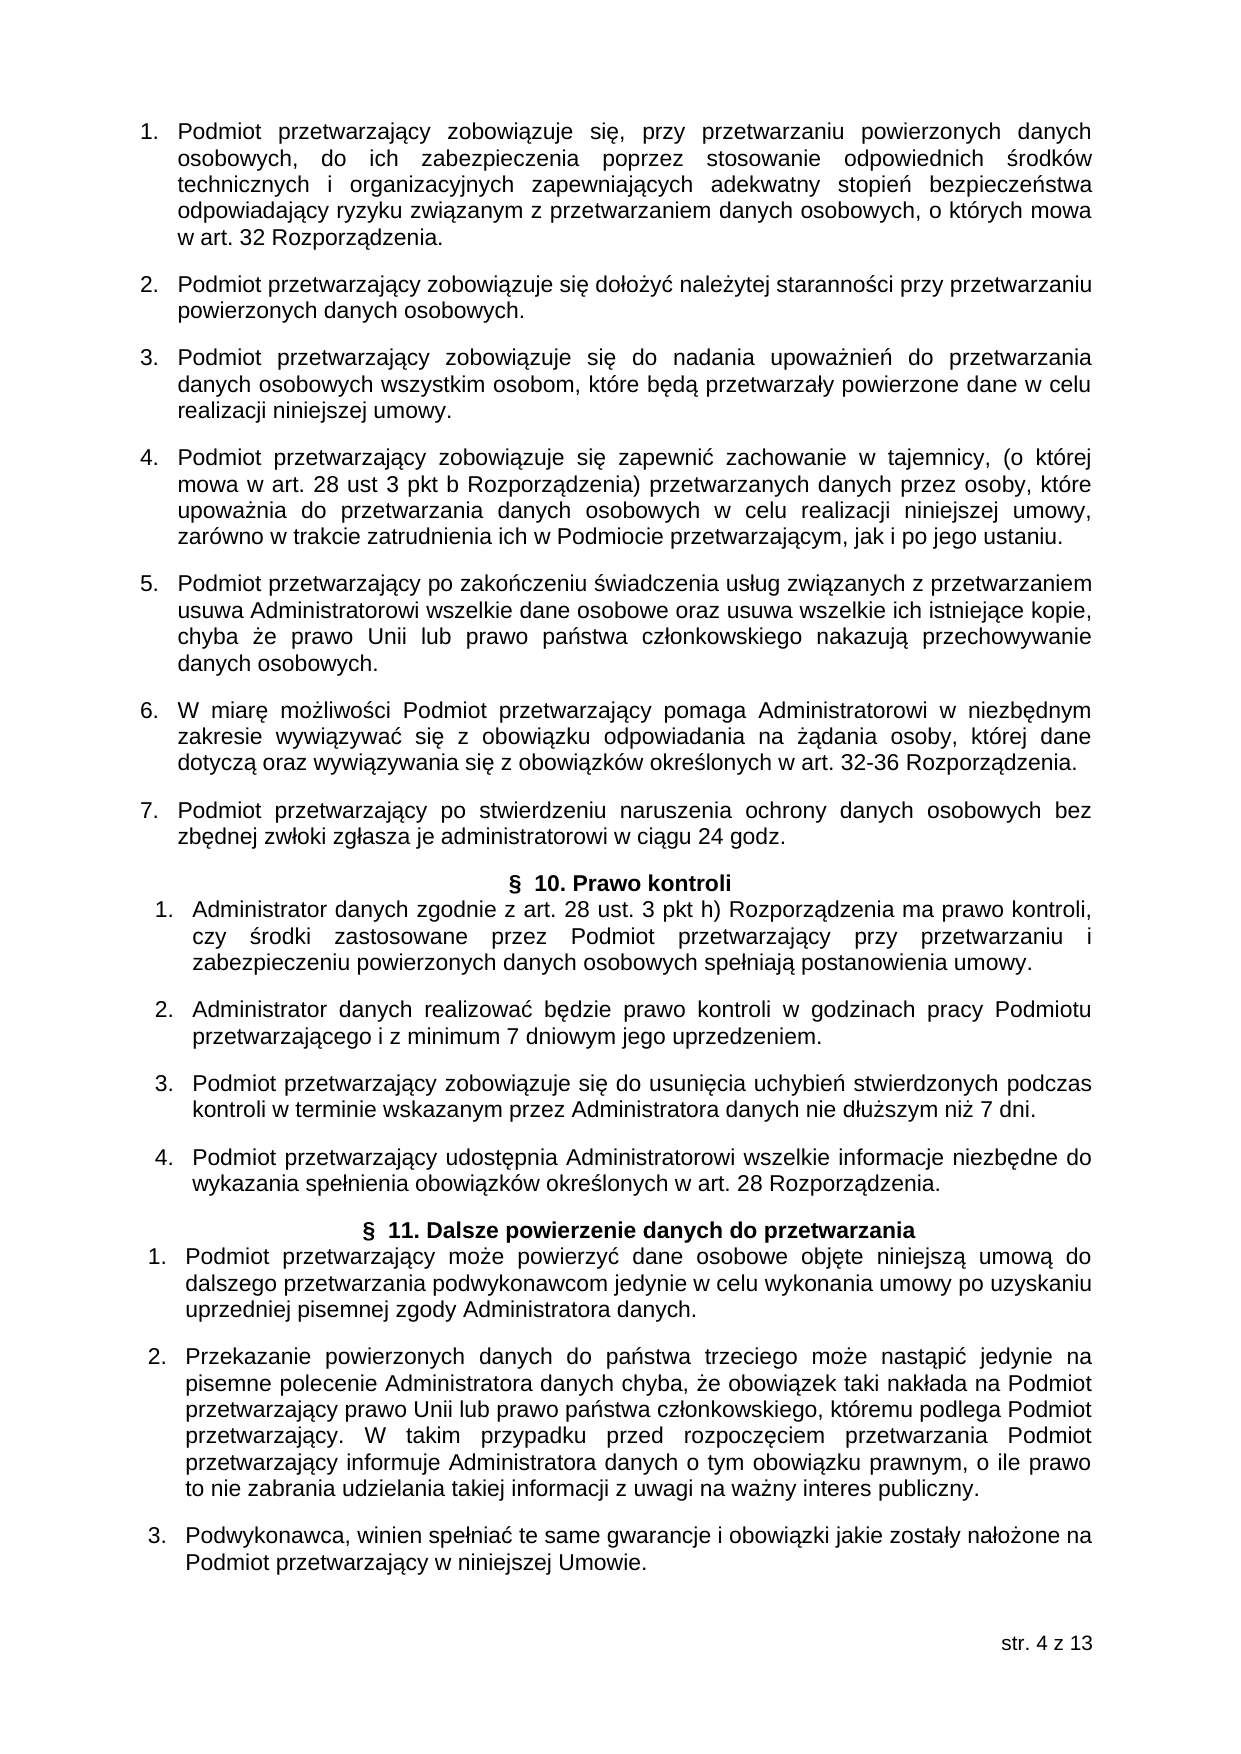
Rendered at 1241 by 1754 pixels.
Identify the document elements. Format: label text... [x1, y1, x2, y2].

list Administrator danych realizować będzie prawo kontroli w godzinach pracy Podmiotu przetwarzającego i z minimum 7 dniowym jego uprzedzeniem. [154, 996, 1092, 1049]
list W miarę możliwości Podmiot przetwarzający pomaga Administratorowi w niezbędnym zakresie wywiązywać się z obowiązku odpowiadania na żądania osoby, której dane dotyczą oraz wywiązywania się z obowiązków określonych w art. 32-36 Rozporządzenia. [140, 697, 1092, 776]
list Podwykonawca, winien spełniać te same gwarancje i obowiązki jakie zostały nałożone na Podmiot przetwarzający w niniejszej Umowie. [148, 1522, 1092, 1575]
list Podmiot przetwarzający zobowiązuje się zapewnić zachowanie w tajemnicy, (o której mowa w art. 28 ust 3 pkt b Rozporządzenia) przetwarzanych danych przez osoby, które upoważnia do przetwarzania danych osobowych w celu realizacji niniejszej umowy, zarówno w trakcie zatrudnienia ich w Podmiocie przetwarzającym, jak i po jego ustaniu. [140, 444, 1092, 549]
list Przekazanie powierzonych danych do państwa trzeciego może nastąpić jedynie na pisemne polecenie Administratora danych chyba, że obowiązek taki nakłada na Podmiot przetwarzający prawo Unii lub prawo państwa członkowskiego, któremu podlega Podmiot przetwarzający. W takim przypadku przed rozpoczęciem przetwarzania Podmiot przetwarzający informuje Administratora danych o tym obowiązku prawnym, o ile prawo to nie zabrania udzielania takiej informacji z uwagi na ważny interes publiczny. [148, 1343, 1092, 1501]
list Podmiot przetwarzający po stwierdzeniu naruszenia ochrony danych osobowych bez zbędnej zwłoki zgłasza je administratorowi w ciągu 24 godz. [140, 797, 1092, 849]
list Podmiot przetwarzający zobowiązuje się, przy przetwarzaniu powierzonych danych osobowych, do ich zabezpieczenia poprzez stosowanie odpowiednich środków technicznych i organizacyjnych zapewniających adekwatny stopień bezpieczeństwa odpowiadający ryzyku związanym z przetwarzaniem danych osobowych, o których mowa w art. 32 Rozporządzenia. [140, 118, 1092, 250]
list Podmiot przetwarzający zobowiązuje się dołożyć należytej staranności przy przetwarzaniu powierzonych danych osobowych. [140, 271, 1092, 323]
list Podmiot przetwarzający może powierzyć dane osobowe objęte niniejszą umową do dalszego przetwarzania podwykonawcom jedynie w celu wykonania umowy po uzyskaniu uprzedniej pisemnej zgody Administratora danych. [148, 1243, 1092, 1322]
list Podmiot przetwarzający po zakończeniu świadczenia usług związanych z przetwarzaniem usuwa Administratorowi wszelkie dane osobowe oraz usuwa wszelkie ich istniejące kopie, chyba że prawo Unii lub prawo państwa członkowskiego nakazują przechowywanie danych osobowych. [140, 570, 1092, 676]
list Podmiot przetwarzający udostępnia Administratorowi wszelkie informacje niezbędne do wykazania spełnienia obowiązków określonych w art. 28 Rozporządzenia. [154, 1143, 1092, 1196]
text § 10. Prawo kontroli [148, 870, 1092, 896]
text § 11. Dalsze powierzenie danych do przetwarzania [185, 1217, 1092, 1243]
list Administrator danych zgodnie z art. 28 ust. 3 pkt h) Rozporządzenia ma prawo kontroli, czy środki zastosowane przez Podmiot przetwarzający przy przetwarzaniu i zabezpieczeniu powierzonych danych osobowych spełniają postanowienia umowy. [154, 896, 1092, 976]
list Podmiot przetwarzający zobowiązuje się do nadania upoważnień do przetwarzania danych osobowych wszystkim osobom, które będą przetwarzały powierzone dane w celu realizacji niniejszej umowy. [140, 344, 1092, 423]
list Podmiot przetwarzający zobowiązuje się do usunięcia uchybień stwierdzonych podczas kontroli w terminie wskazanym przez Administratora danych nie dłuższym niż 7 dni. [154, 1070, 1092, 1123]
